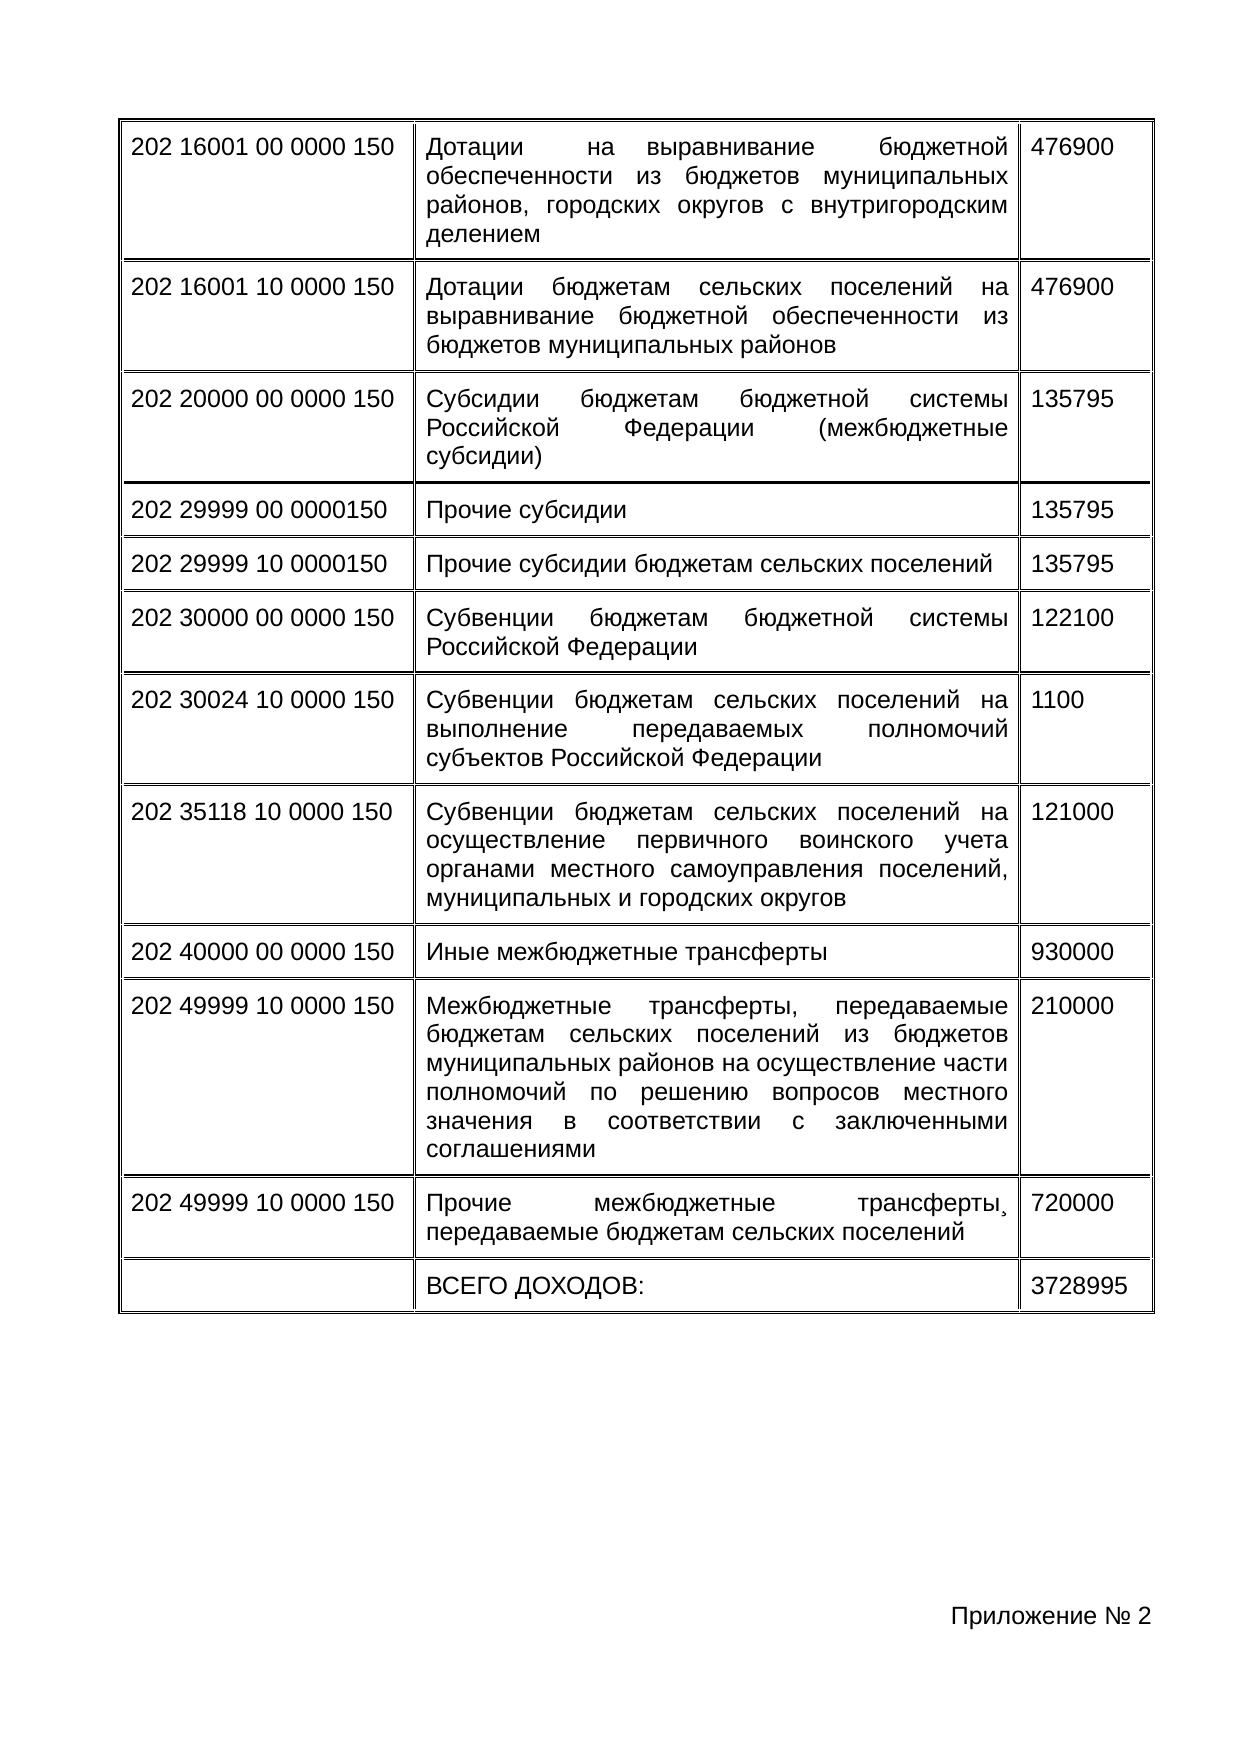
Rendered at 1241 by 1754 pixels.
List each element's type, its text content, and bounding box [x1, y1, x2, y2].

table_cell 135795 [1020, 535, 1153, 589]
table_cell Дотации на выравнивание бюджетной обеспеченности из бюджетов муниципальных районов, городских округов с внутригородским делением [415, 122, 1019, 258]
table_cell 202 35118 10 0000 150 [120, 783, 415, 923]
table_cell 121000 [1020, 783, 1153, 923]
table_cell Межбюджетные трансферты, передаваемые бюджетам сельских поселений из бюджетов муниципальных районов на осуществление части полномочий по решению вопросов местного значения в соответствии с заключенными соглашениями [416, 980, 1018, 1174]
table_cell Субвенции бюджетам сельских поселений на осуществление первичного воинского учета органами местного самоуправления поселений, муниципальных и городских округов [416, 786, 1018, 923]
table_cell 1100 [1021, 671, 1152, 783]
table_cell 476900 [1020, 122, 1152, 258]
table_cell Субвенции бюджетам сельских поселений на выполнение передаваемых полномочий субъектов Российской Федерации [416, 675, 1018, 783]
table_cell ВСЕГО ДОХОДОВ: [415, 1260, 1019, 1311]
table_cell 476900 [1021, 258, 1152, 369]
table_cell 3728995 [1020, 1257, 1153, 1311]
table_cell 202 30000 00 0000 150 [120, 589, 415, 671]
table_cell 202 29999 00 0000150 [122, 481, 413, 535]
table_cell Субсидии бюджетам бюджетной системы Российской Федерации (межбюджетные субсидии) [416, 373, 1018, 481]
table_cell 202 16001 10 0000 150 [122, 258, 413, 369]
table_cell Прочие межбюджетные трансферты¸ передаваемые бюджетам сельских поселений [416, 1178, 1018, 1257]
table_cell Субвенции бюджетам бюджетной системы Российской Федерации [416, 592, 1018, 671]
table_cell Иные межбюджетные трансферты [416, 926, 1018, 977]
table_cell 210000 [1020, 977, 1153, 1174]
table_cell 122100 [1020, 589, 1153, 671]
table_cell 135795 [1021, 481, 1152, 535]
table_cell 202 16001 00 0000 150 [122, 122, 415, 258]
table_cell 720000 [1021, 1174, 1152, 1257]
table_cell Прочие субсидии бюджетам сельских поселений [416, 538, 1018, 589]
table_cell 135795 [1021, 370, 1152, 481]
text Приложение № 2 [118, 1601, 1152, 1630]
table_cell 202 49999 10 0000 150 [120, 977, 415, 1174]
table_cell Дотации бюджетам сельских поселений на выравнивание бюджетной обеспеченности из бюджетов муниципальных районов [416, 262, 1018, 369]
table_cell 202 30024 10 0000 150 [122, 671, 413, 783]
table_cell 930000 [1020, 923, 1153, 977]
table_cell 202 20000 00 0000 150 [122, 370, 413, 481]
table_cell 202 29999 10 0000150 [120, 535, 415, 589]
table_cell Прочие субсидии [416, 484, 1018, 535]
table_cell 202 49999 10 0000 150 [122, 1174, 413, 1257]
table_cell [120, 1257, 415, 1311]
table_cell 202 40000 00 0000 150 [120, 923, 415, 977]
